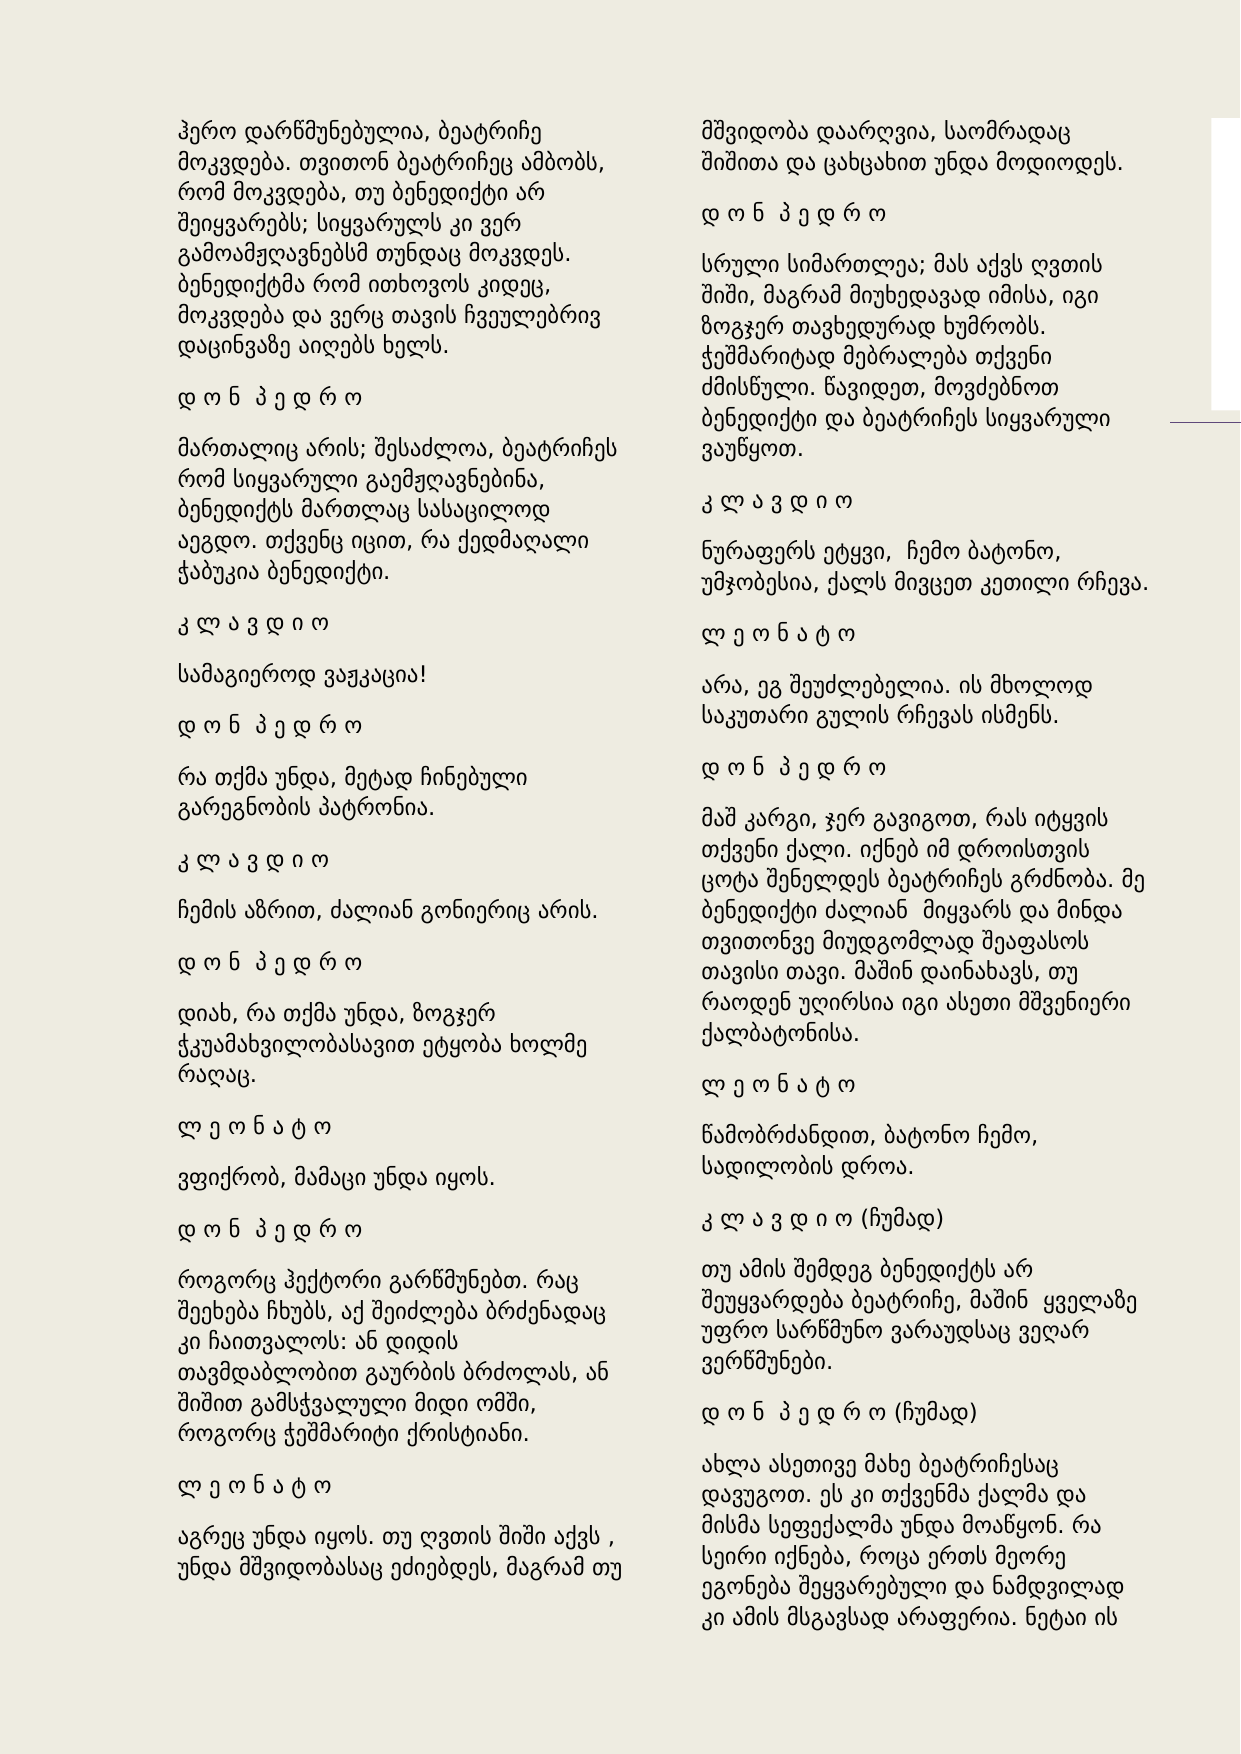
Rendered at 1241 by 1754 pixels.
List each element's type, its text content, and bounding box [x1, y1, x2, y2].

text ლ ე ო ნ ა ტ ო [177, 1113, 627, 1139]
text ჩემის აზრით, ძალიან გონიერიც არის. [177, 897, 627, 924]
text კ ლ ა ვ დ ი ო [701, 487, 1152, 513]
text დ ო ნ პ ე დ რ ო [701, 754, 1152, 781]
text კ ლ ა ვ დ ი ო [177, 846, 627, 872]
text დ ო ნ პ ე დ რ ო [701, 200, 1152, 227]
text სრული სიმართლეა; მას აქვს ღვთის შიში, მაგრამ მიუხედავად იმისა, იგი ზოგჯერ თავხედურად ხუმრობს. ჭეშმარიტად მებრალება თქვენი ძმისწული. წავიდეთ, მოვძებნოთ ბენედიქტი და ბეატრიჩეს სიყვარული ვაუწყოთ. [701, 252, 1152, 462]
text წამობრძანდით, ბატონო ჩემო, სადილობის დროა. [701, 1123, 1152, 1180]
text მართალიც არის; შესაძლოა, ბეატრიჩეს რომ სიყვარული გაემჟღავნებინა, ბენედიქტს მართლაც სასაცილოდ აეგდო. თქვენც იცით, რა ქედმაღალი ჭაბუკია ბენედიქტი. [177, 435, 627, 584]
text დ ო ნ პ ე დ რ ო [177, 712, 627, 739]
text ჰერო დარწმუნებულია, ბეატრიჩე მოკვდება. თვითონ ბეატრიჩეც ამბობს, რომ მოკვდება, თუ ბენედიქტი არ შეიყვარებს; სიყვარულს კი ვერ გამოამჟღავნებსმ თუნდაც მოკვდეს. ბენედიქტმა რომ ითხოვოს კიდეც, მოკვდება და ვერც თავის ჩვეულებრივ დაცინვაზე აიღებს ხელს. [177, 118, 627, 359]
text როგორც ჰექტორი გარწმუნებთ. რაც შეეხება ჩხუბს, აქ შეიძლება ბრძენადაც კი ჩაითვალოს: ან დიდის თავმდაბლობით გაურბის ბრძოლას, ან შიშით გამსჭვალული მიდი ომში, როგორც ჭეშმარიტი ქრისტიანი. [177, 1267, 627, 1447]
text ლ ე ო ნ ა ტ ო [177, 1472, 627, 1498]
text დიახ, რა თქმა უნდა, ზოგჯერ ჭკუამახვილობასავით ეტყობა ხოლმე რაღაც. [177, 1000, 627, 1088]
text ნურაფერს ეტყვი, ჩემო ბატონო, უმჯობესია, ქალს მივცეთ კეთილი რჩევა. [701, 538, 1152, 596]
text კ ლ ა ვ დ ი ო (ჩუმად) [701, 1205, 1152, 1231]
text ლ ე ო ნ ა ტ ო [701, 1071, 1152, 1098]
text აგრეც უნდა იყოს. თუ ღვთის შიში აქვს , უნდა მშვიდობასაც ეძიებდეს, მაგრამ თუ მშვიდობა დაარღვია, საომრადაც შიშითა და ცახცახით უნდა მოდიოდეს. [701, 118, 1152, 175]
text რა თქმა უნდა, მეტად ჩინებული გარეგნობის პატრონია. [177, 764, 627, 821]
text დ ო ნ პ ე დ რ ო [177, 384, 627, 411]
text არა, ეგ შეუძლებელია. ის მხოლოდ საკუთარი გულის რჩევას ისმენს. [701, 672, 1152, 729]
text თუ ამის შემდეგ ბენედიქტს არ შეუყვარდება ბეატრიჩე, მაშინ ყველაზე უფრო სარწმუნო ვარაუდსაც ვეღარ ვერწმუნები. [701, 1256, 1152, 1375]
text ვფიქრობ, მამაცი უნდა იყოს. [177, 1164, 627, 1191]
text აგრეც უნდა იყოს. თუ ღვთის შიში აქვს , უნდა მშვიდობასაც ეძიებდეს, მაგრამ თუ მშვიდობა დაარღვია, საომრადაც შიშითა და ცახცახით უნდა მოდიოდეს. [177, 1523, 627, 1581]
text მაშ კარგი, ჯერ გავიგოთ, რას იტყვის თქვენი ქალი. იქნებ იმ დროისთვის ცოტა შენელდეს ბეატრიჩეს გრძნობა. მე ბენედიქტი ძალიან მიყვარს და მინდა თვითონვე მიუდგომლად შეაფასოს თავისი თავი. მაშინ დაინახავს, თუ რაოდენ უღირსია იგი ასეთი მშვენიერი ქალბატონისა. [701, 805, 1152, 1046]
text სამაგიეროდ ვაჟკაცია! [177, 661, 627, 687]
text ლ ე ო ნ ა ტ ო [701, 620, 1152, 647]
text დ ო ნ პ ე დ რ ო [177, 949, 627, 975]
text კ ლ ა ვ დ ი ო [177, 609, 627, 636]
text დ ო ნ პ ე დ რ ო [177, 1216, 627, 1242]
text დ ო ნ პ ე დ რ ო (ჩუმად) [701, 1399, 1152, 1426]
